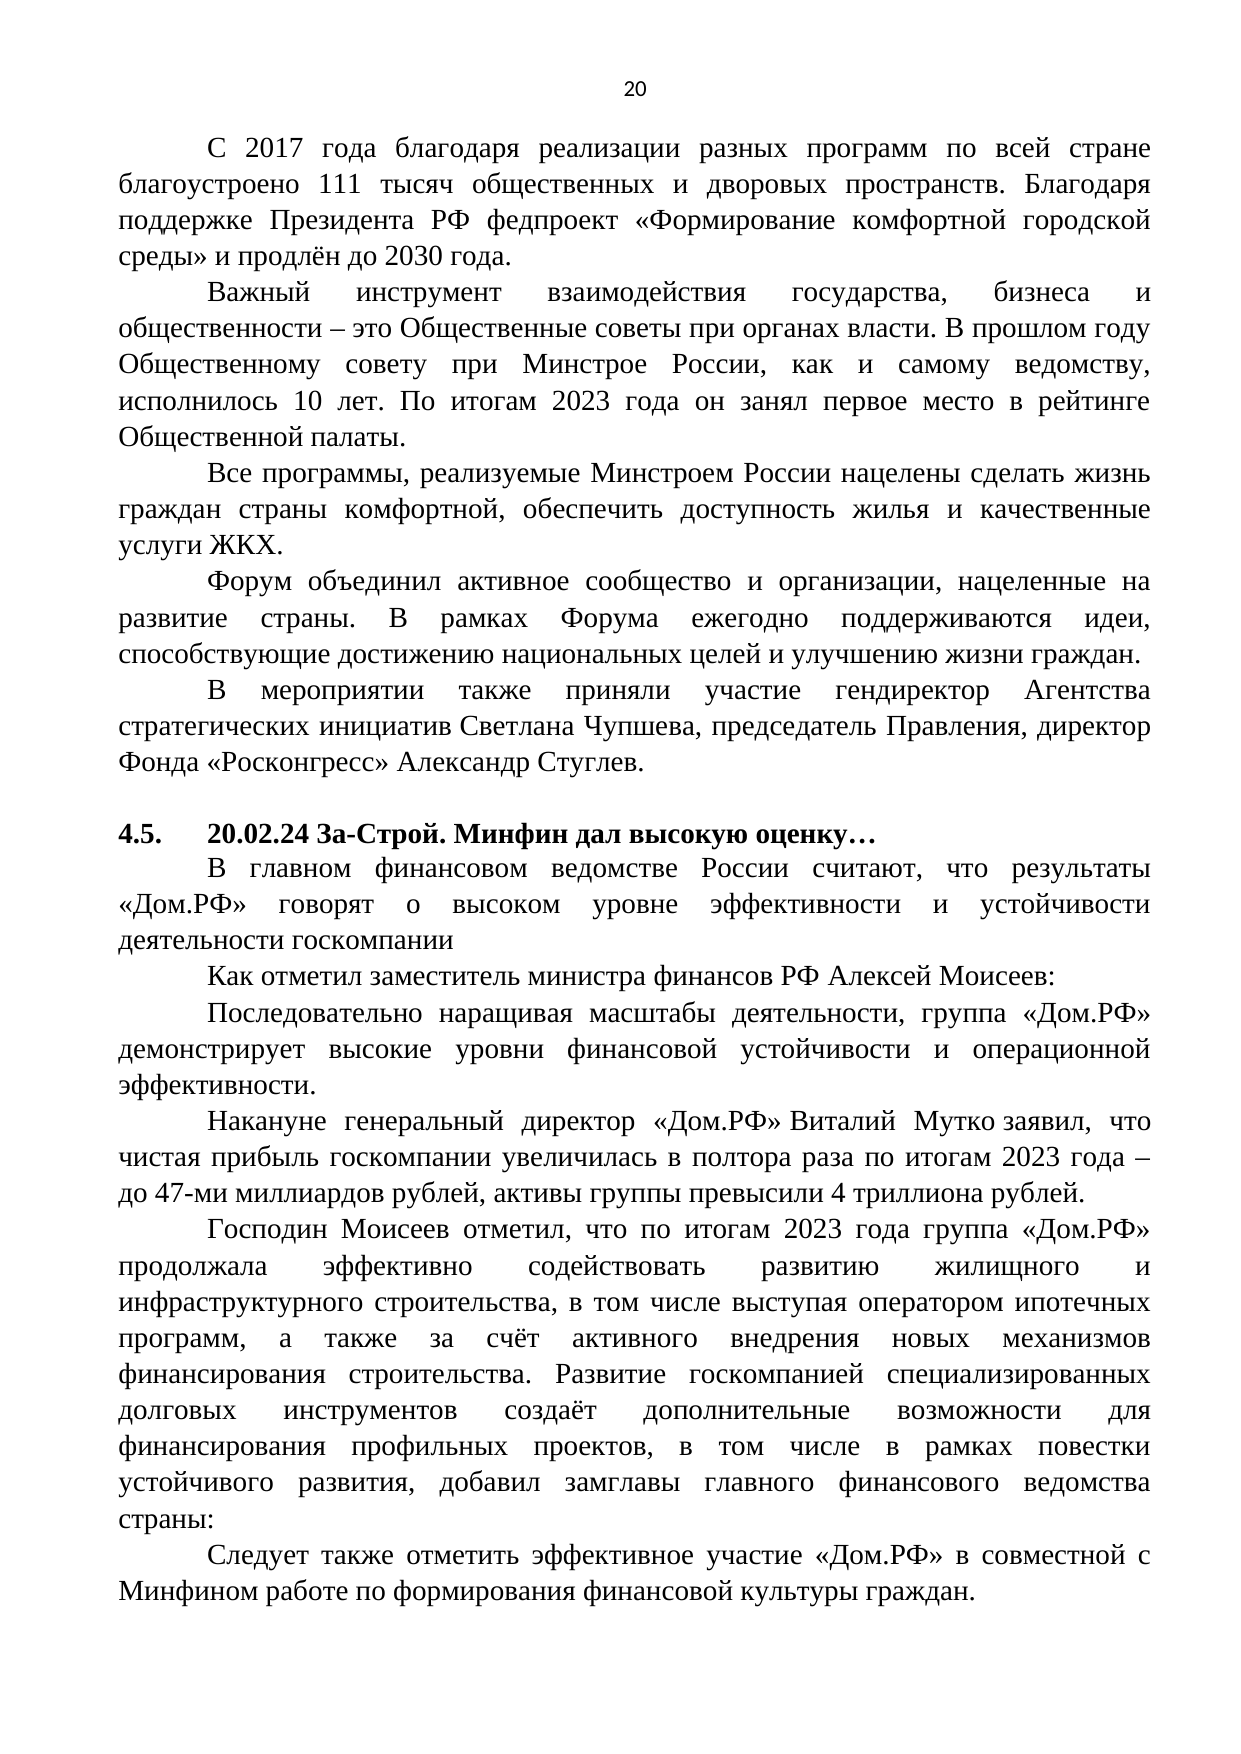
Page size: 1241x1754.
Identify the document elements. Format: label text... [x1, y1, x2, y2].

text Следует также отметить эффективное участие «Дом.РФ» в совместной с Минфином работе по формирования финансовой культуры граждан. [118, 1537, 1152, 1607]
text Как отметил заместитель министра финансов РФ Алексей Моисеев: [118, 958, 1152, 992]
text Накануне генеральный директор «Дом.РФ» Виталий Мутко заявил, что чистая прибыль госкомпании увеличилась в полтора раза по итогам 2023 года – до 47-ми миллиардов рублей, активы группы превысили 4 триллиона рублей. [118, 1103, 1152, 1209]
text В мероприятии также приняли участие гендиректор Агентства стратегических инициатив Светлана Чупшева, председатель Правления, директор Фонда «Росконгресс» Александр Стуглев. [118, 672, 1152, 778]
text C 2017 года благодаря реализации разных программ по всей стране благоустроено 111 тысяч общественных и дворовых пространств. Благодаря поддержке Президента РФ федпроект «Формирование комфортной городской среды» и продлён до 2030 года. [118, 130, 1152, 272]
text В главном финансовом ведомстве России считают, что результаты «Дом.РФ» говорят о высоком уровне эффективности и устойчивости деятельности госкомпании [118, 850, 1152, 956]
text Форум объединил активное сообщество и организации, нацеленные на развитие страны. В рамках Форума ежегодно поддерживаются идеи, способствующие достижению национальных целей и улучшению жизни граждан. [118, 563, 1152, 669]
subtitle 20.02.24 За-Строй. Минфин дал высокую оценку… [118, 817, 1152, 850]
text Все программы, реализуемые Минстроем России нацелены сделать жизнь граждан страны комфортной, обеспечить доступность жилья и качественные услуги ЖКХ. [118, 455, 1152, 561]
text Важный инструмент взаимодействия государства, бизнеса и общественности – это Общественные советы при органах власти. В прошлом году Общественному совету при Минстрое России, как и самому ведомству, исполнилось 10 лет. По итогам 2023 года он занял первое место в рейтинге Общественной палаты. [118, 274, 1152, 452]
text Последовательно наращивая масштабы деятельности, группа «Дом.РФ» демонстрирует высокие уровни финансовой устойчивости и операционной эффективности. [118, 995, 1152, 1101]
text Господин Моисеев отметил, что по итогам 2023 года группа «Дом.РФ» продолжала эффективно содействовать развитию жилищного и инфраструктурного строительства, в том числе выступая оператором ипотечных программ, а также за счёт активного внедрения новых механизмов финансирования строительства. Развитие госкомпанией специализированных долговых инструментов создаёт дополнительные возможности для финансирования профильных проектов, в том числе в рамках повестки устойчивого развития, добавил замглавы главного финансового ведомства страны: [118, 1212, 1152, 1534]
